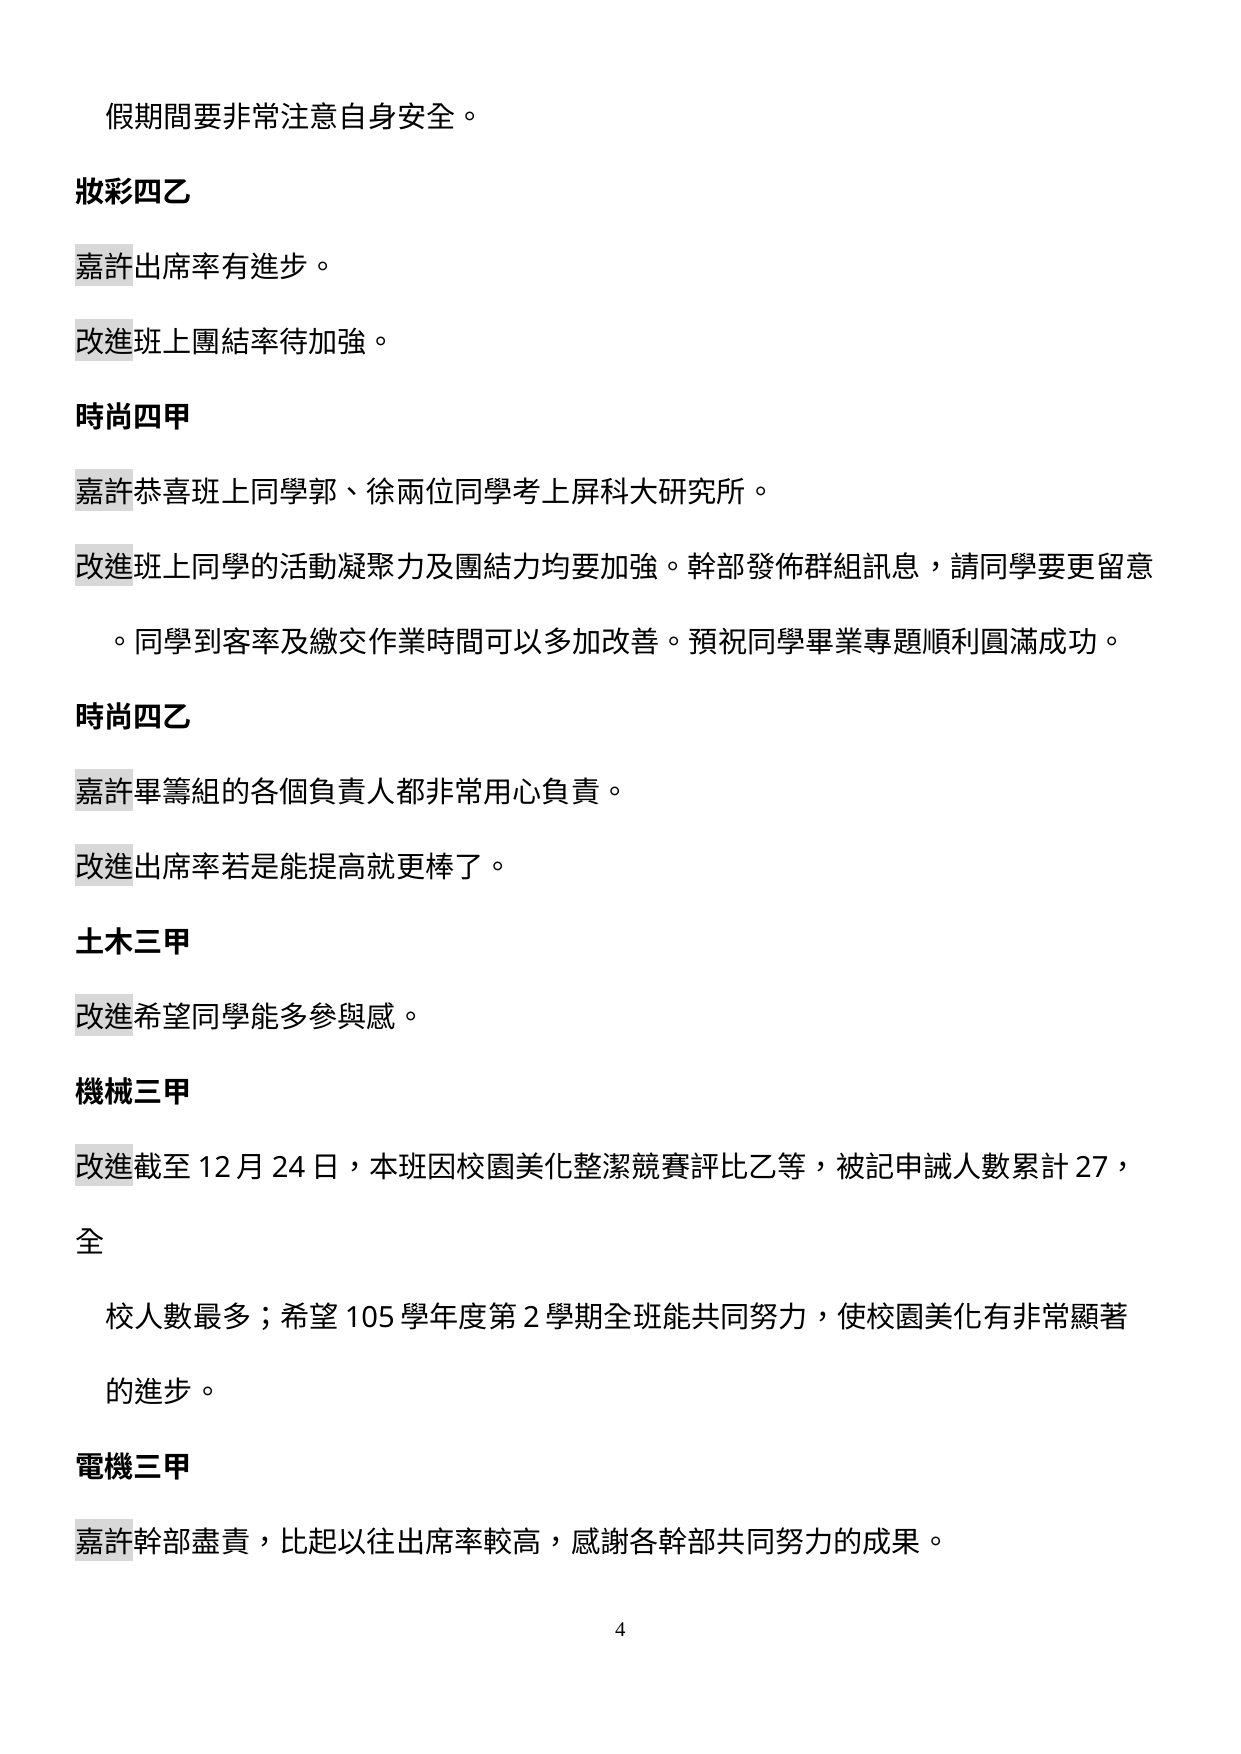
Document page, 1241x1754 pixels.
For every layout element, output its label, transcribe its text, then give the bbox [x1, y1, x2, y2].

text 。同學到客率及繳交作業時間可以多加改善。預祝同學畢業專題順利圓滿成功。 [75, 602, 1165, 677]
text 嘉許幹部盡責，比起以往出席率較高，感謝各幹部共同努力的成果。 [75, 1502, 1165, 1577]
text 改進出席率若是能提高就更棒了。 [75, 827, 1165, 902]
text 改進希望同學能多參與感。 [75, 977, 1165, 1052]
text 時尚四甲 [75, 377, 1165, 452]
text 嘉許恭喜班上同學郭、徐兩位同學考上屏科大研究所。 [75, 452, 1165, 527]
text 校人數最多；希望105學年度第2學期全班能共同努力，使校園美化有非常顯著 [75, 1277, 1165, 1352]
text 改進班上團結率待加強。 [75, 302, 1165, 377]
text 妝彩四乙 [75, 152, 1165, 227]
text 假期間要非常注意自身安全。 [75, 77, 1165, 152]
text 嘉許畢籌組的各個負責人都非常用心負責。 [75, 752, 1165, 827]
text 嘉許出席率有進步。 [75, 227, 1165, 302]
text 的進步。 [75, 1352, 1165, 1427]
text 機械三甲 [75, 1052, 1165, 1127]
text 時尚四乙 [75, 677, 1165, 752]
text 土木三甲 [75, 902, 1165, 977]
text 電機三甲 [75, 1427, 1165, 1502]
text 改進截至12月24日，本班因校園美化整潔競賽評比乙等，被記申誡人數累計27，全 [75, 1127, 1165, 1277]
text 改進班上同學的活動凝聚力及團結力均要加強。幹部發佈群組訊息，請同學要更留意 [75, 527, 1165, 602]
